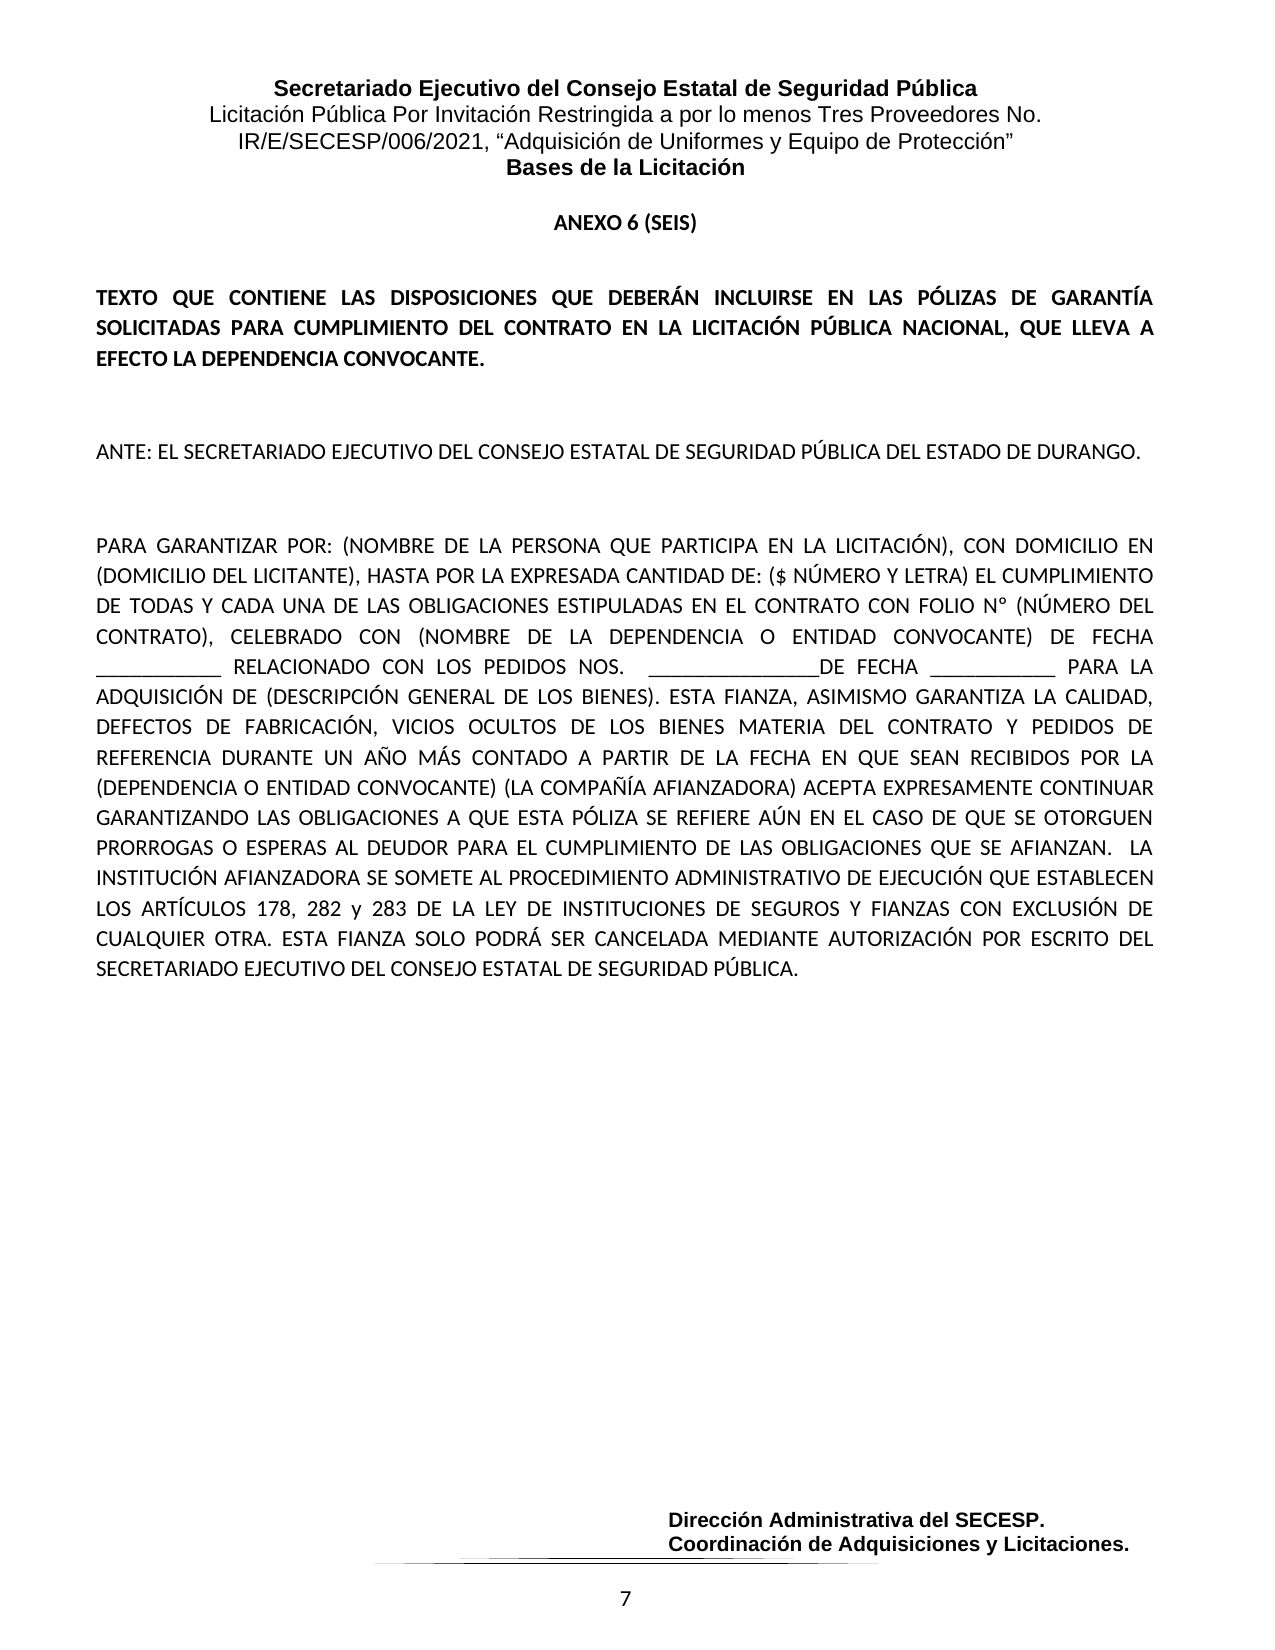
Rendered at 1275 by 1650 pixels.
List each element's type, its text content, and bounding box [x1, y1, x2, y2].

text ANEXO 6 (SEIS) [96, 208, 1155, 236]
text ANTE: EL SECRETARIADO EJECUTIVO DEL CONSEJO ESTATAL DE SEGURIDAD PÚBLICA DEL ESTADO DE DURANGO. [96, 437, 1155, 466]
text PARA GARANTIZAR POR: (NOMBRE DE LA PERSONA QUE PARTICIPA EN LA LICITACIÓN), CON DOMICILIO EN (DOMICILIO DEL LICITANTE), HASTA POR LA EXPRESADA CANTIDAD DE: ($ NÚMERO Y LETRA) EL CUMPLIMIENTO DE TODAS Y CADA UNA DE LAS OBLIGACIONES ESTIPULADAS EN EL CONTRATO CON FOLIO Nº (NÚMERO DEL CONTRATO), CELEBRADO CON (NOMBRE DE LA DEPENDENCIA O ENTIDAD CONVOCANTE) DE FECHA ___________ RELACIONADO CON LOS PEDIDOS NOS. _______________DE FECHA ___________ PARA LA ADQUISICIÓN DE (DESCRIPCIÓN GENERAL DE LOS BIENES). ESTA FIANZA, ASIMISMO GARANTIZA LA CALIDAD, DEFECTOS DE FABRICACIÓN, VICIOS OCULTOS DE LOS BIENES MATERIA DEL CONTRATO Y PEDIDOS DE REFERENCIA DURANTE UN AÑO MÁS CONTADO A PARTIR DE LA FECHA EN QUE SEAN RECIBIDOS POR LA (DEPENDENCIA O ENTIDAD CONVOCANTE) (LA COMPAÑÍA AFIANZADORA) ACEPTA EXPRESAMENTE CONTINUAR GARANTIZANDO LAS OBLIGACIONES A QUE ESTA PÓLIZA SE REFIERE AÚN EN EL CASO DE QUE SE OTORGUEN PRORROGAS O ESPERAS AL DEUDOR PARA EL CUMPLIMIENTO DE LAS OBLIGACIONES QUE SE AFIANZAN. LA INSTITUCIÓN AFIANZADORA SE SOMETE AL PROCEDIMIENTO ADMINISTRATIVO DE EJECUCIÓN QUE ESTABLECEN LOS ARTÍCULOS 178, 282 y 283 DE LA LEY DE INSTITUCIONES DE SEGUROS Y FIANZAS CON EXCLUSIÓN DE CUALQUIER OTRA. ESTA FIANZA SOLO PODRÁ SER CANCELADA MEDIANTE AUTORIZACIÓN POR ESCRITO DEL SECRETARIADO EJECUTIVO DEL CONSEJO ESTATAL DE SEGURIDAD PÚBLICA. [96, 531, 1155, 982]
text TEXTO QUE CONTIENE LAS DISPOSICIONES QUE DEBERÁN INCLUIRSE EN LAS PÓLIZAS DE GARANTÍA SOLICITADAS PARA CUMPLIMIENTO DEL CONTRATO EN LA LICITACIÓN PÚBLICA NACIONAL, QUE LLEVA A EFECTO LA DEPENDENCIA CONVOCANTE. [96, 283, 1155, 372]
